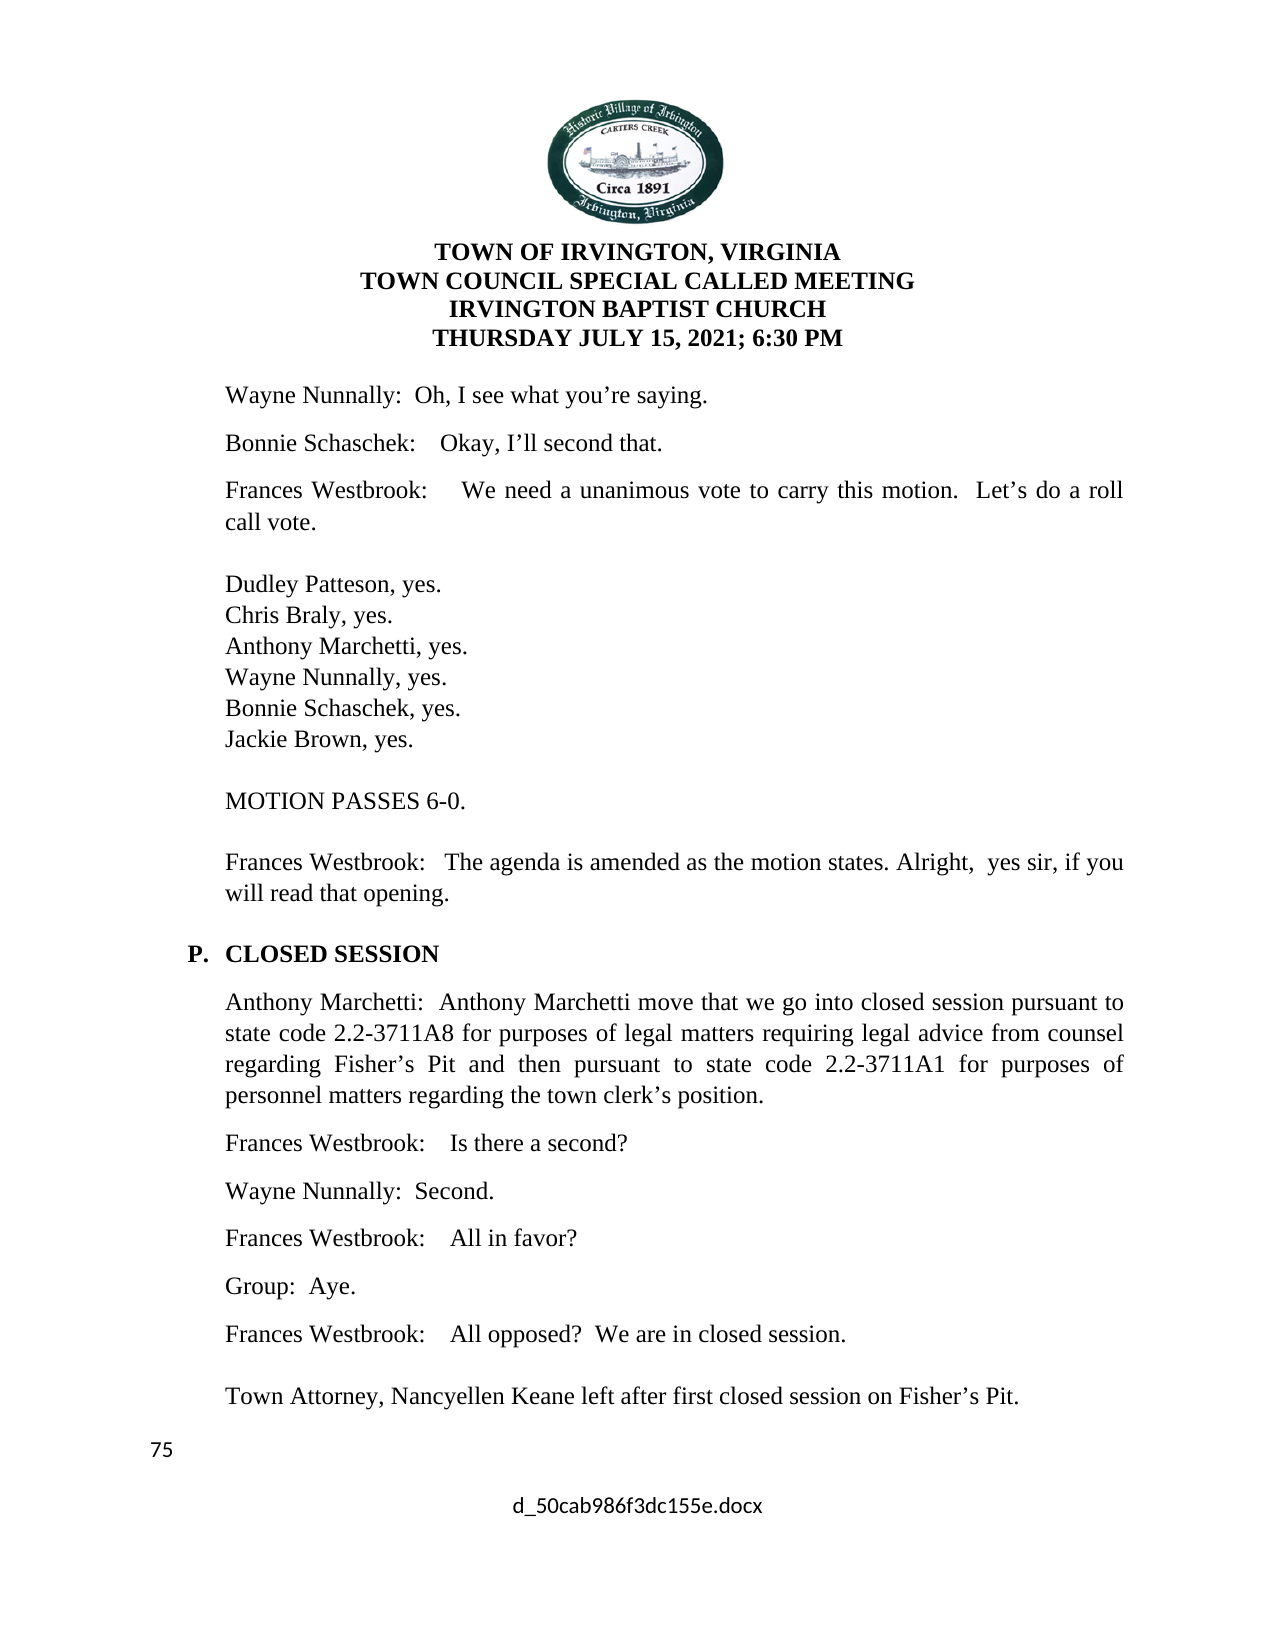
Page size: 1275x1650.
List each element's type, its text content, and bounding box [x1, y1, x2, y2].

text Group: Aye. [225, 1271, 1125, 1300]
list MOTION PASSES 6-0. [225, 786, 1125, 815]
list Wayne Nunnally, yes. [225, 662, 1125, 691]
list Frances Westbrook: We need a unanimous vote to carry this motion. Let’s do a roll call vote. [225, 476, 1125, 535]
text Frances Westbrook: Is there a second? [225, 1128, 1125, 1157]
picture [527, 75, 748, 237]
text Wayne Nunnally: Second. [225, 1176, 1125, 1204]
text Bonnie Schaschek: Okay, I’ll second that. [225, 428, 1125, 457]
list CLOSED SESSION [187, 939, 1125, 968]
list Jackie Brown, yes. [225, 724, 1125, 753]
list Bonnie Schaschek, yes. [225, 693, 1125, 722]
list Anthony Marchetti, yes. [225, 631, 1125, 659]
list Frances Westbrook: All opposed? We are in closed session. [225, 1319, 1125, 1348]
list Chris Braly, yes. [225, 600, 1125, 628]
text Frances Westbrook: All in favor? [225, 1223, 1125, 1252]
list Frances Westbrook: The agenda is amended as the motion states. Alright, yes sir, if you will read that opening. [225, 847, 1125, 907]
list Dudley Patteson, yes. [225, 569, 1125, 597]
list Town Attorney, Nancyellen Keane left after first closed session on Fisher’s Pit. [225, 1381, 1125, 1410]
text Wayne Nunnally: Oh, I see what you’re saying. [225, 380, 1125, 409]
text Anthony Marchetti: Anthony Marchetti move that we go into closed session pursuant to state code 2.2-3711A8 for purposes of legal matters requiring legal advice from counsel regarding Fisher’s Pit and then pursuant to state code 2.2-3711A1 for purposes of personnel matters regarding the town clerk’s position. [225, 987, 1125, 1109]
